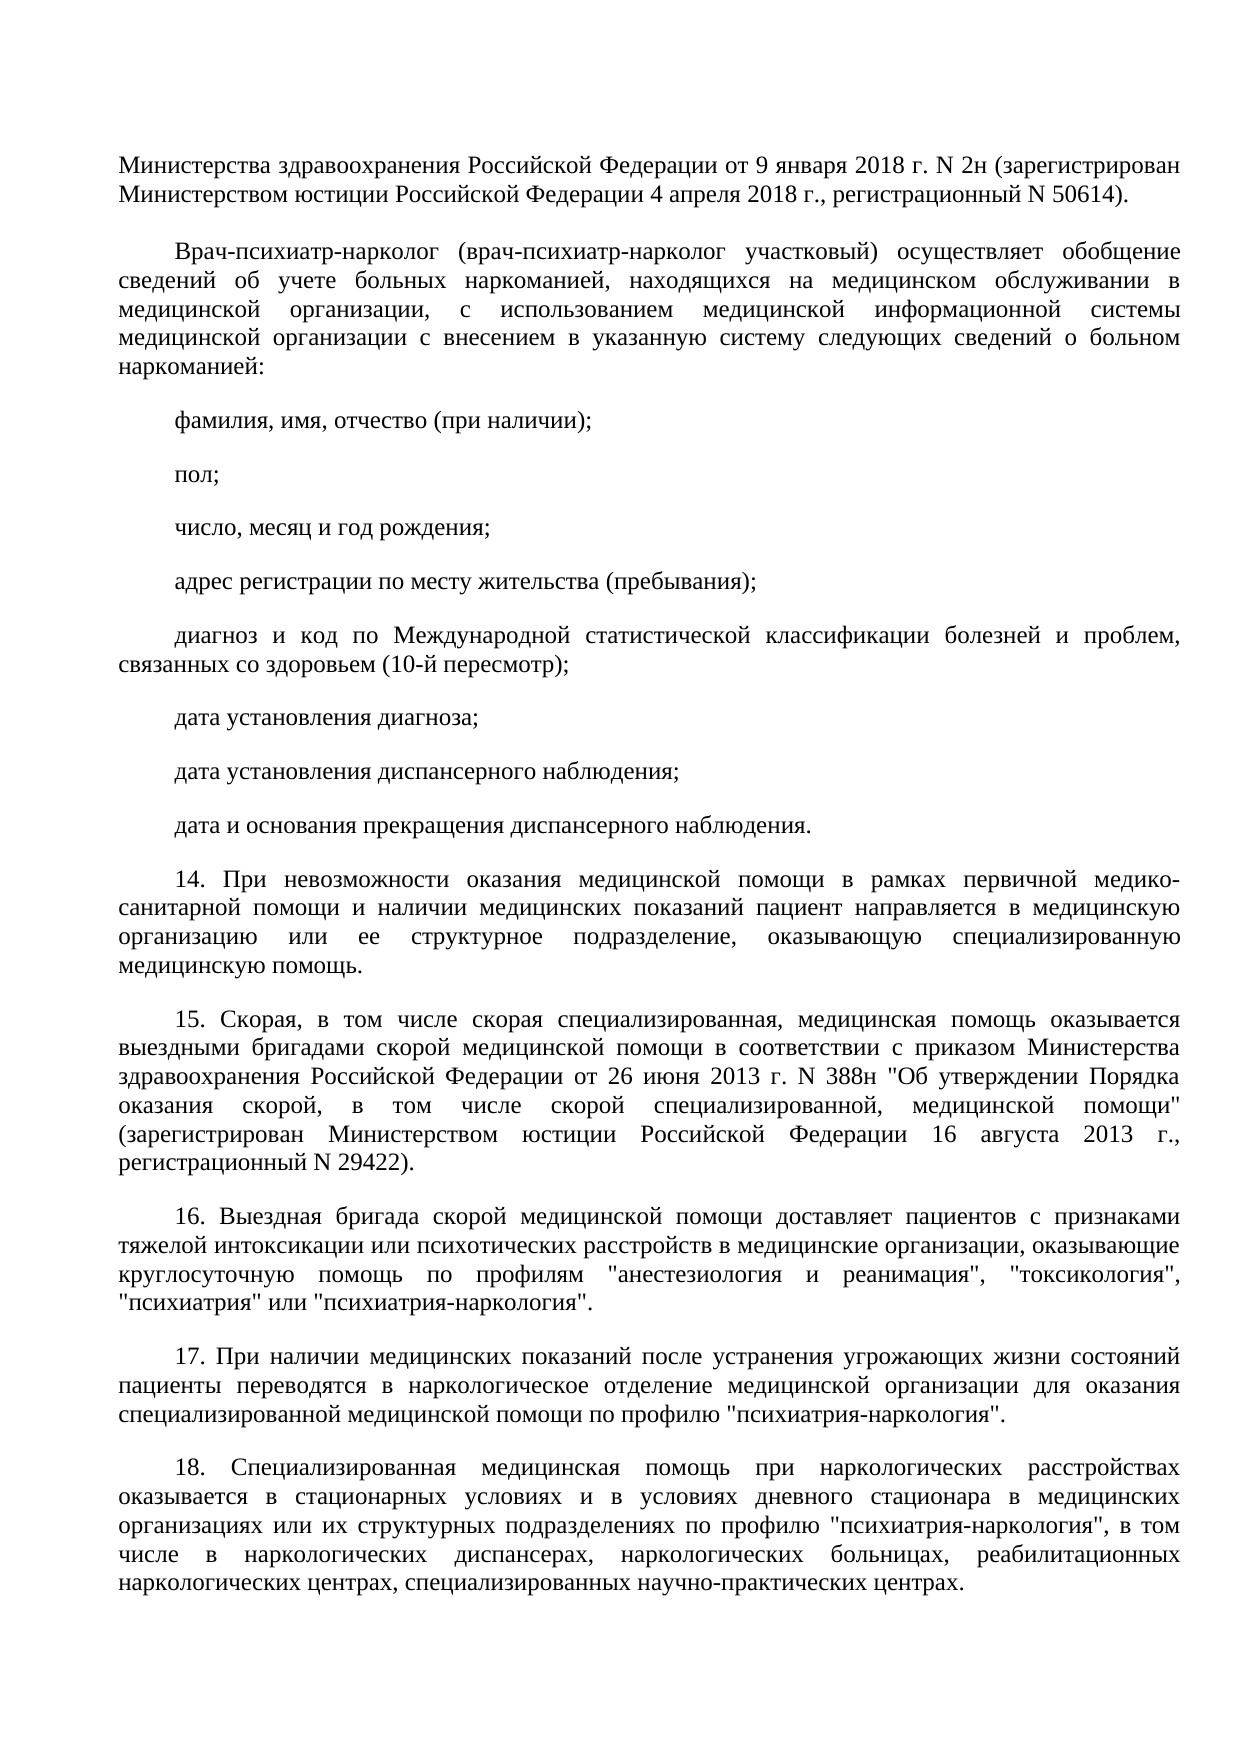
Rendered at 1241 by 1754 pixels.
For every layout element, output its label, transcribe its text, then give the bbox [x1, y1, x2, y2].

text 16. Выездная бригада скорой медицинской помощи доставляет пациентов с признаками тяжелой интоксикации или психотических расстройств в медицинские организации, оказывающие круглосуточную помощь по профилям "анестезиология и реанимация", "токсикология", "психиатрия" или "психиатрия-наркология". [118, 1201, 1181, 1316]
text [118, 150, 1181, 207]
text 17. При наличии медицинских показаний после устранения угрожающих жизни состояний пациенты переводятся в наркологическое отделение медицинской организации для оказания специализированной медицинской помощи по профилю "психиатрия-наркология". [118, 1341, 1181, 1427]
text число, месяц и год рождения; [118, 512, 1181, 541]
text дата и основания прекращения диспансерного наблюдения. [118, 810, 1181, 839]
text 15. Скорая, в том числе скорая специализированная, медицинская помощь оказывается выездными бригадами скорой медицинской помощи в соответствии с приказом Министерства здравоохранения Российской Федерации от 26 июня 2013 г. N 388н "Об утверждении Порядка оказания скорой, в том числе скорой специализированной, медицинской помощи" (зарегистрирован Министерством юстиции Российской Федерации 16 августа 2013 г., регистрационный N 29422). [118, 1004, 1181, 1176]
text 14. При невозможности оказания медицинской помощи в рамках первичной медико-санитарной помощи и наличии медицинских показаний пациент направляется в медицинскую организацию или ее структурное подразделение, оказывающую специализированную медицинскую помощь. [118, 864, 1181, 979]
text Врач-психиатр-нарколог (врач-психиатр-нарколог участковый) осуществляет обобщение сведений об учете больных наркоманией, находящихся на медицинском обслуживании в медицинской организации, с использованием медицинской информационной системы медицинской организации с внесением в указанную систему следующих сведений о больном наркоманией: [118, 236, 1181, 380]
text адрес регистрации по месту жительства (пребывания); [118, 566, 1181, 595]
text 18. Специализированная медицинская помощь при наркологических расстройствах оказывается в стационарных условиях и в условиях дневного стационара в медицинских организациях или их структурных подразделениях по профилю "психиатрия-наркология", в том числе в наркологических диспансерах, наркологических больницах, реабилитационных наркологических центрах, специализированных научно-практических центрах. [118, 1452, 1181, 1596]
text дата установления диагноза; [118, 702, 1181, 731]
text диагноз и код по Международной статистической классификации болезней и проблем, связанных со здоровьем (10-й пересмотр); [118, 620, 1181, 677]
text дата установления диспансерного наблюдения; [118, 756, 1181, 785]
text фамилия, имя, отчество (при наличии); [118, 405, 1181, 434]
text пол; [118, 459, 1181, 487]
